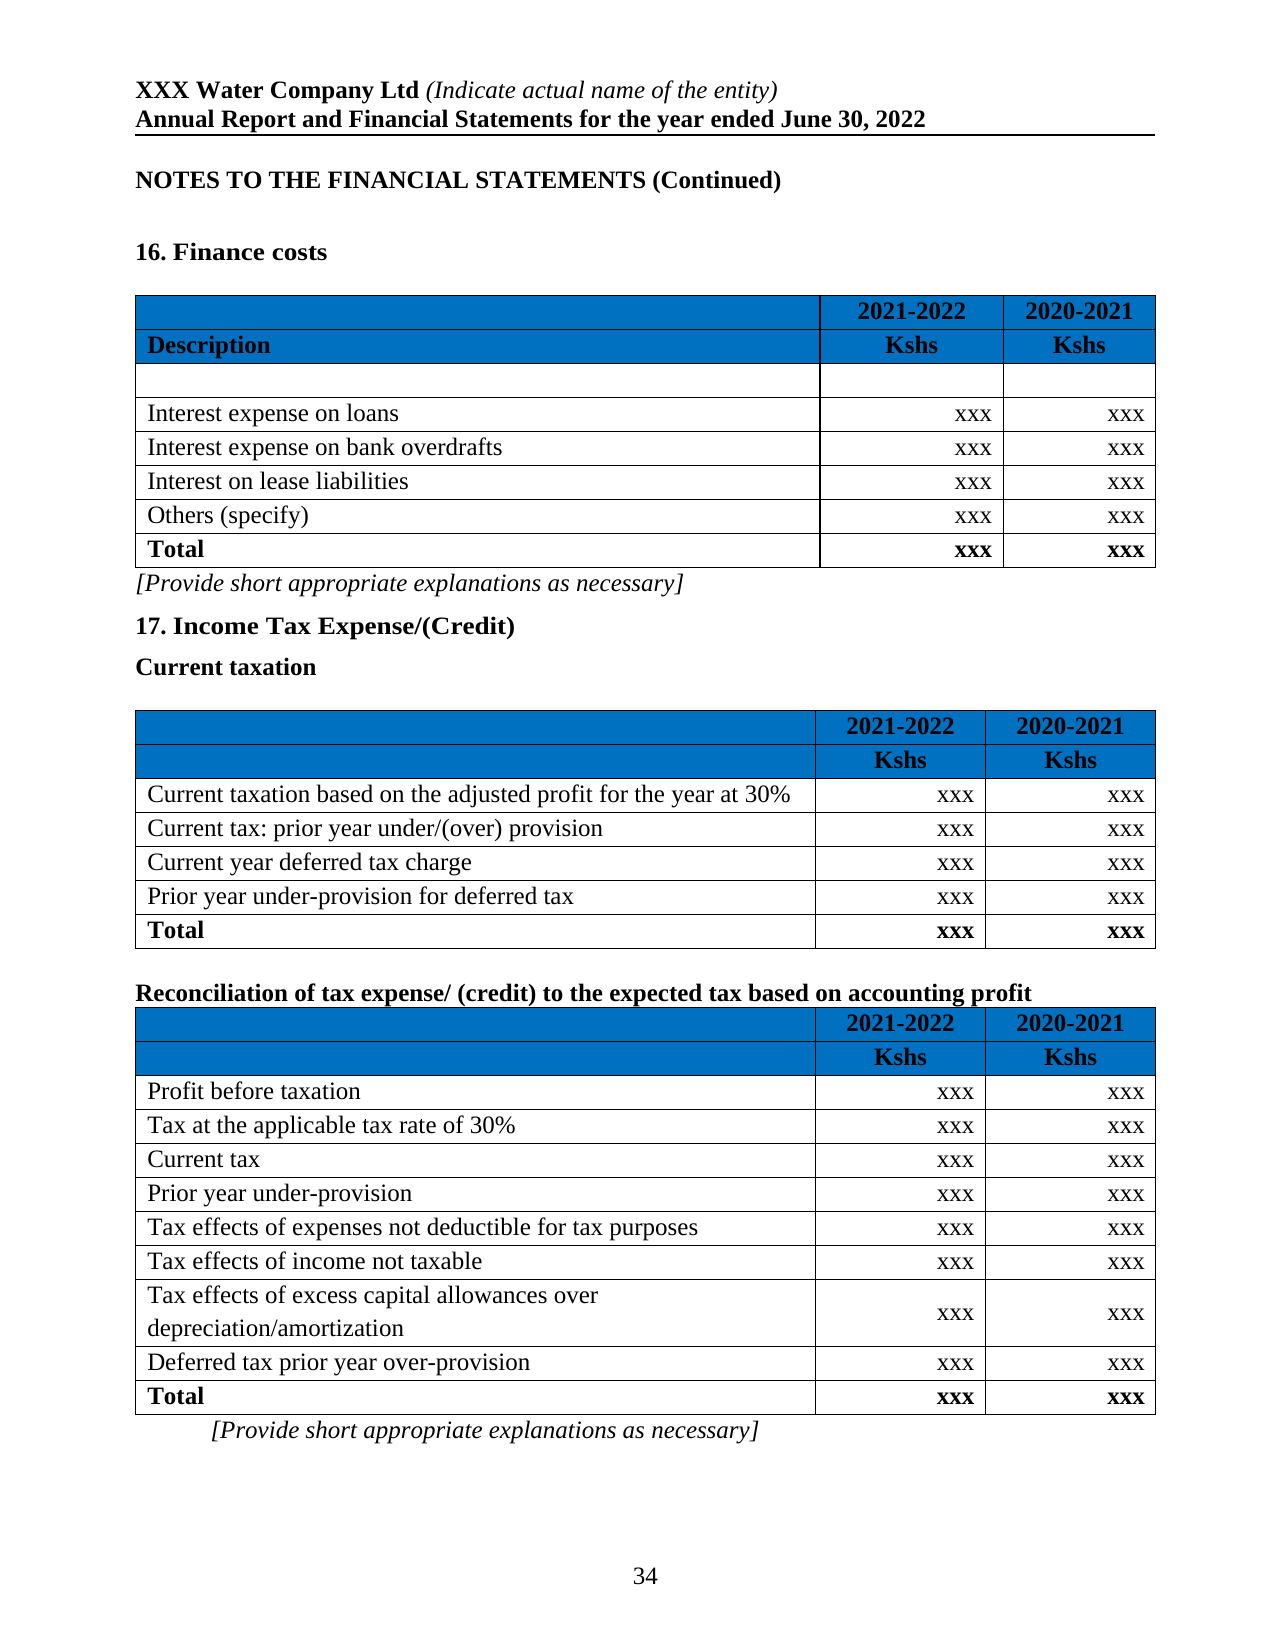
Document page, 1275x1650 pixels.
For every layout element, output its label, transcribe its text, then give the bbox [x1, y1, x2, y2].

table_cell Tax effects of expenses not deductible for tax purposes [136, 1212, 815, 1245]
table_cell Interest expense on bank overdrafts [136, 432, 819, 465]
table_header 2020-2021 [1004, 296, 1155, 329]
table_cell Current tax [136, 1144, 815, 1177]
table_cell xxx [816, 779, 985, 812]
table_cell xxx [986, 1246, 1155, 1279]
table_cell Tax effects of excess capital allowances over depreciation/amortization [136, 1280, 815, 1346]
table_cell xxx [986, 1144, 1155, 1177]
table_cell Kshs [986, 745, 1155, 778]
table_cell xxx [986, 1212, 1155, 1245]
table_cell Total [136, 1381, 815, 1414]
table_cell Others (specify) [136, 500, 819, 533]
table_cell Kshs [816, 745, 985, 778]
table_cell xxx [821, 466, 1003, 499]
table_cell [136, 1042, 815, 1075]
table_cell [136, 364, 819, 397]
table_cell Kshs [1004, 330, 1155, 363]
table_cell xxx [986, 881, 1155, 914]
table_cell xxx [986, 1280, 1155, 1346]
table_cell xxx [986, 1381, 1155, 1414]
table_cell Current tax: prior year under/(over) provision [136, 813, 815, 846]
text [Provide short appropriate explanations as necessary] [210, 1415, 1155, 1444]
table_cell Kshs [821, 330, 1003, 363]
table_cell xxx [986, 1347, 1155, 1380]
table_cell xxx [986, 1110, 1155, 1143]
table_header [136, 711, 815, 744]
table_cell xxx [821, 398, 1003, 431]
table_cell xxx [816, 1076, 985, 1109]
table_header 2021-2022 [816, 711, 985, 744]
table_cell xxx [986, 813, 1155, 846]
table_header 2020-2021 [986, 1008, 1155, 1041]
table_cell Prior year under-provision for deferred tax [136, 881, 815, 914]
table_cell xxx [1004, 500, 1155, 533]
table_cell xxx [986, 1178, 1155, 1211]
table_cell xxx [816, 1347, 985, 1380]
table_cell xxx [816, 1246, 985, 1279]
table_cell xxx [816, 1144, 985, 1177]
table_cell Total [136, 915, 815, 948]
text Current taxation [135, 652, 1155, 681]
table_cell Deferred tax prior year over-provision [136, 1347, 815, 1380]
table_cell xxx [1004, 398, 1155, 431]
table_header 2021-2022 [821, 296, 1003, 329]
table_cell [136, 745, 815, 778]
text Reconciliation of tax expense/ (credit) to the expected tax based on accounting profit [135, 978, 1155, 1007]
list Finance costs [135, 237, 1155, 266]
table_cell xxx [1004, 534, 1155, 567]
table_cell Kshs [816, 1042, 985, 1075]
table_cell xxx [986, 847, 1155, 880]
table_cell xxx [816, 1178, 985, 1211]
table_header [136, 296, 819, 329]
table_cell xxx [816, 1381, 985, 1414]
table_cell xxx [816, 847, 985, 880]
table_cell xxx [986, 1076, 1155, 1109]
table_cell xxx [816, 881, 985, 914]
text NOTES TO THE FINANCIAL STATEMENTS (Continued) [135, 165, 1155, 194]
table_header [136, 1008, 815, 1041]
table_cell xxx [816, 1212, 985, 1245]
table_cell xxx [816, 1110, 985, 1143]
table_cell xxx [821, 500, 1003, 533]
table_cell Tax at the applicable tax rate of 30% [136, 1110, 815, 1143]
table_cell [821, 364, 1003, 397]
table_cell Tax effects of income not taxable [136, 1246, 815, 1279]
table_header 2020-2021 [986, 711, 1155, 744]
table_cell Interest on lease liabilities [136, 466, 819, 499]
table_cell xxx [1004, 466, 1155, 499]
table_header 2021-2022 [816, 1008, 985, 1041]
table_cell xxx [986, 915, 1155, 948]
text [Provide short appropriate explanations as necessary] [135, 568, 1155, 597]
table_cell xxx [816, 1280, 985, 1346]
table_cell xxx [816, 813, 985, 846]
list Income Tax Expense/(Credit) [135, 611, 1155, 640]
table_cell xxx [986, 779, 1155, 812]
table_cell [1004, 364, 1155, 397]
table_cell Prior year under-provision [136, 1178, 815, 1211]
table_cell Total [136, 534, 819, 567]
table_cell xxx [821, 534, 1003, 567]
table_cell Current year deferred tax charge [136, 847, 815, 880]
table_cell xxx [816, 915, 985, 948]
table_cell Description [136, 330, 819, 363]
table_cell Profit before taxation [136, 1076, 815, 1109]
table_cell Kshs [986, 1042, 1155, 1075]
table_cell Interest expense on loans [136, 398, 819, 431]
table_cell Current taxation based on the adjusted profit for the year at 30% [136, 779, 815, 812]
table_cell xxx [1004, 432, 1155, 465]
table_cell xxx [821, 432, 1003, 465]
